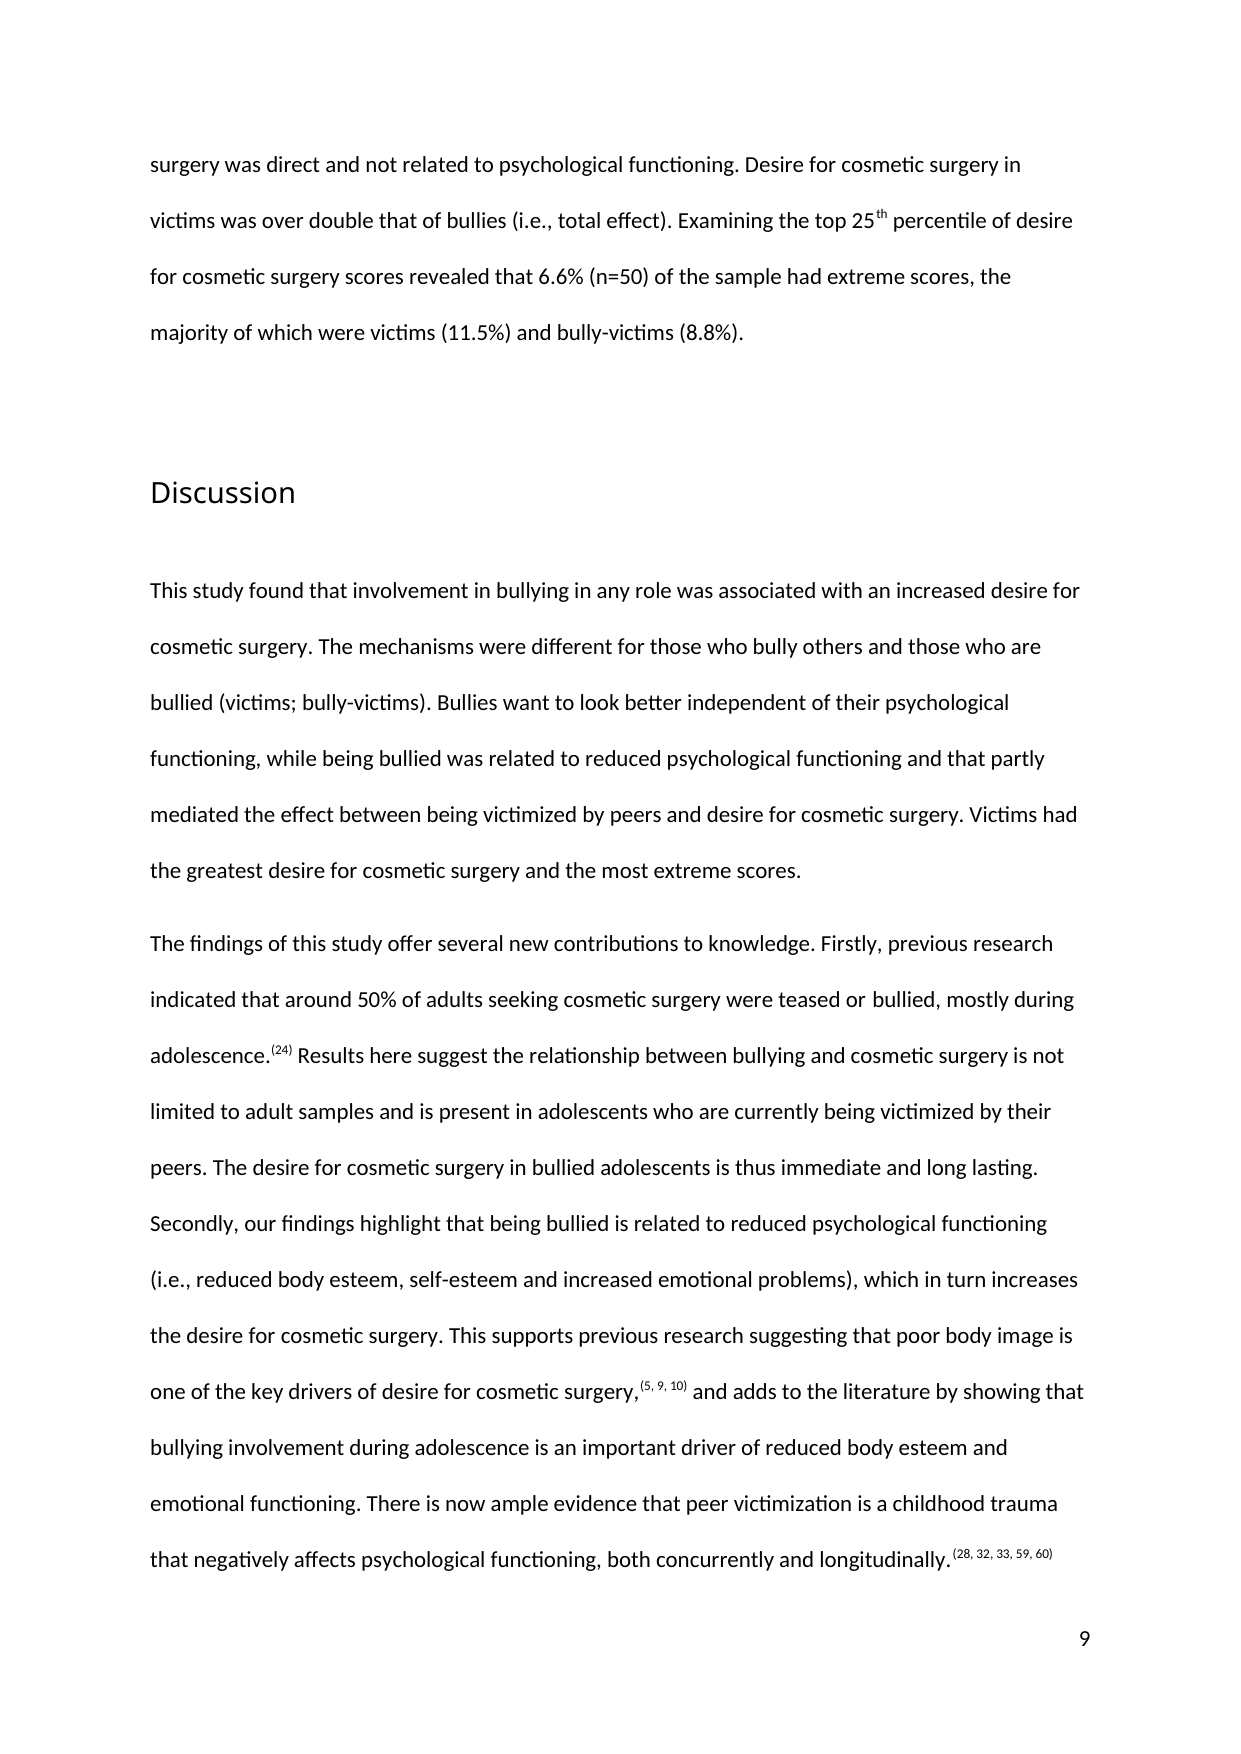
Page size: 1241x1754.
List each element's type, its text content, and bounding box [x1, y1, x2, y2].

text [150, 929, 1090, 1574]
subtitle Discussion [150, 472, 1090, 512]
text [150, 150, 1090, 346]
text This study found that involvement in bullying in any role was associated with an increased desire for cosmetic surgery. The mechanisms were different for those who bully others and those who are bullied (victims; bully-victims). Bullies want to look better independent of their psychological functioning, while being bullied was related to reduced psychological functioning and that partly mediated the effect between being victimized by peers and desire for cosmetic surgery. Victims had the greatest desire for cosmetic surgery and the most extreme scores. [150, 576, 1090, 884]
